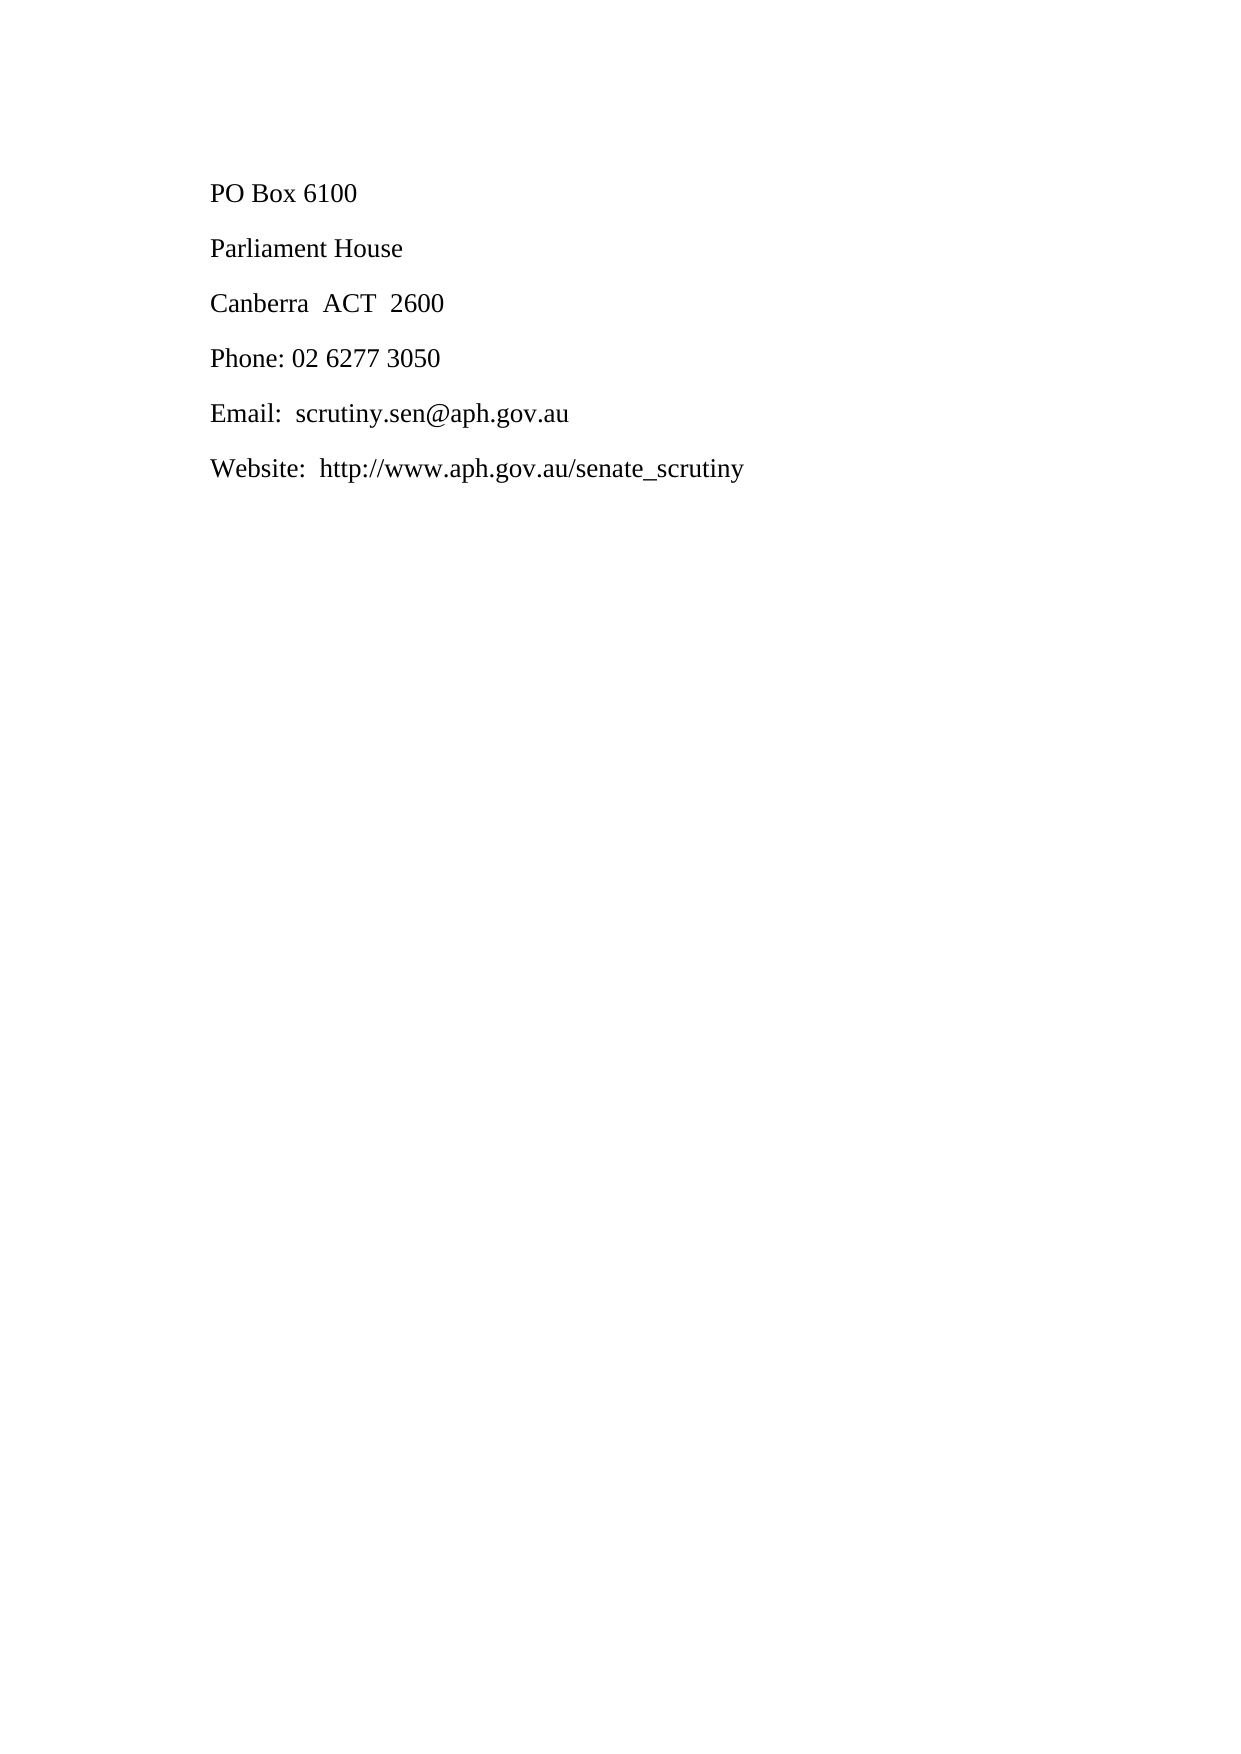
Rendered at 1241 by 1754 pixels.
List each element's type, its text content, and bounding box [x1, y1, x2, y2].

text Parliament House [210, 232, 1063, 263]
text Email: scrutiny.sen@aph.gov.au [210, 397, 1063, 428]
text Website: http://www.aph.gov.au/senate_scrutiny [210, 452, 1063, 483]
text Canberra ACT 2600 [210, 287, 1063, 318]
text PO Box 6100 [210, 177, 1063, 208]
text Phone: 02 6277 3050 [210, 342, 1063, 373]
